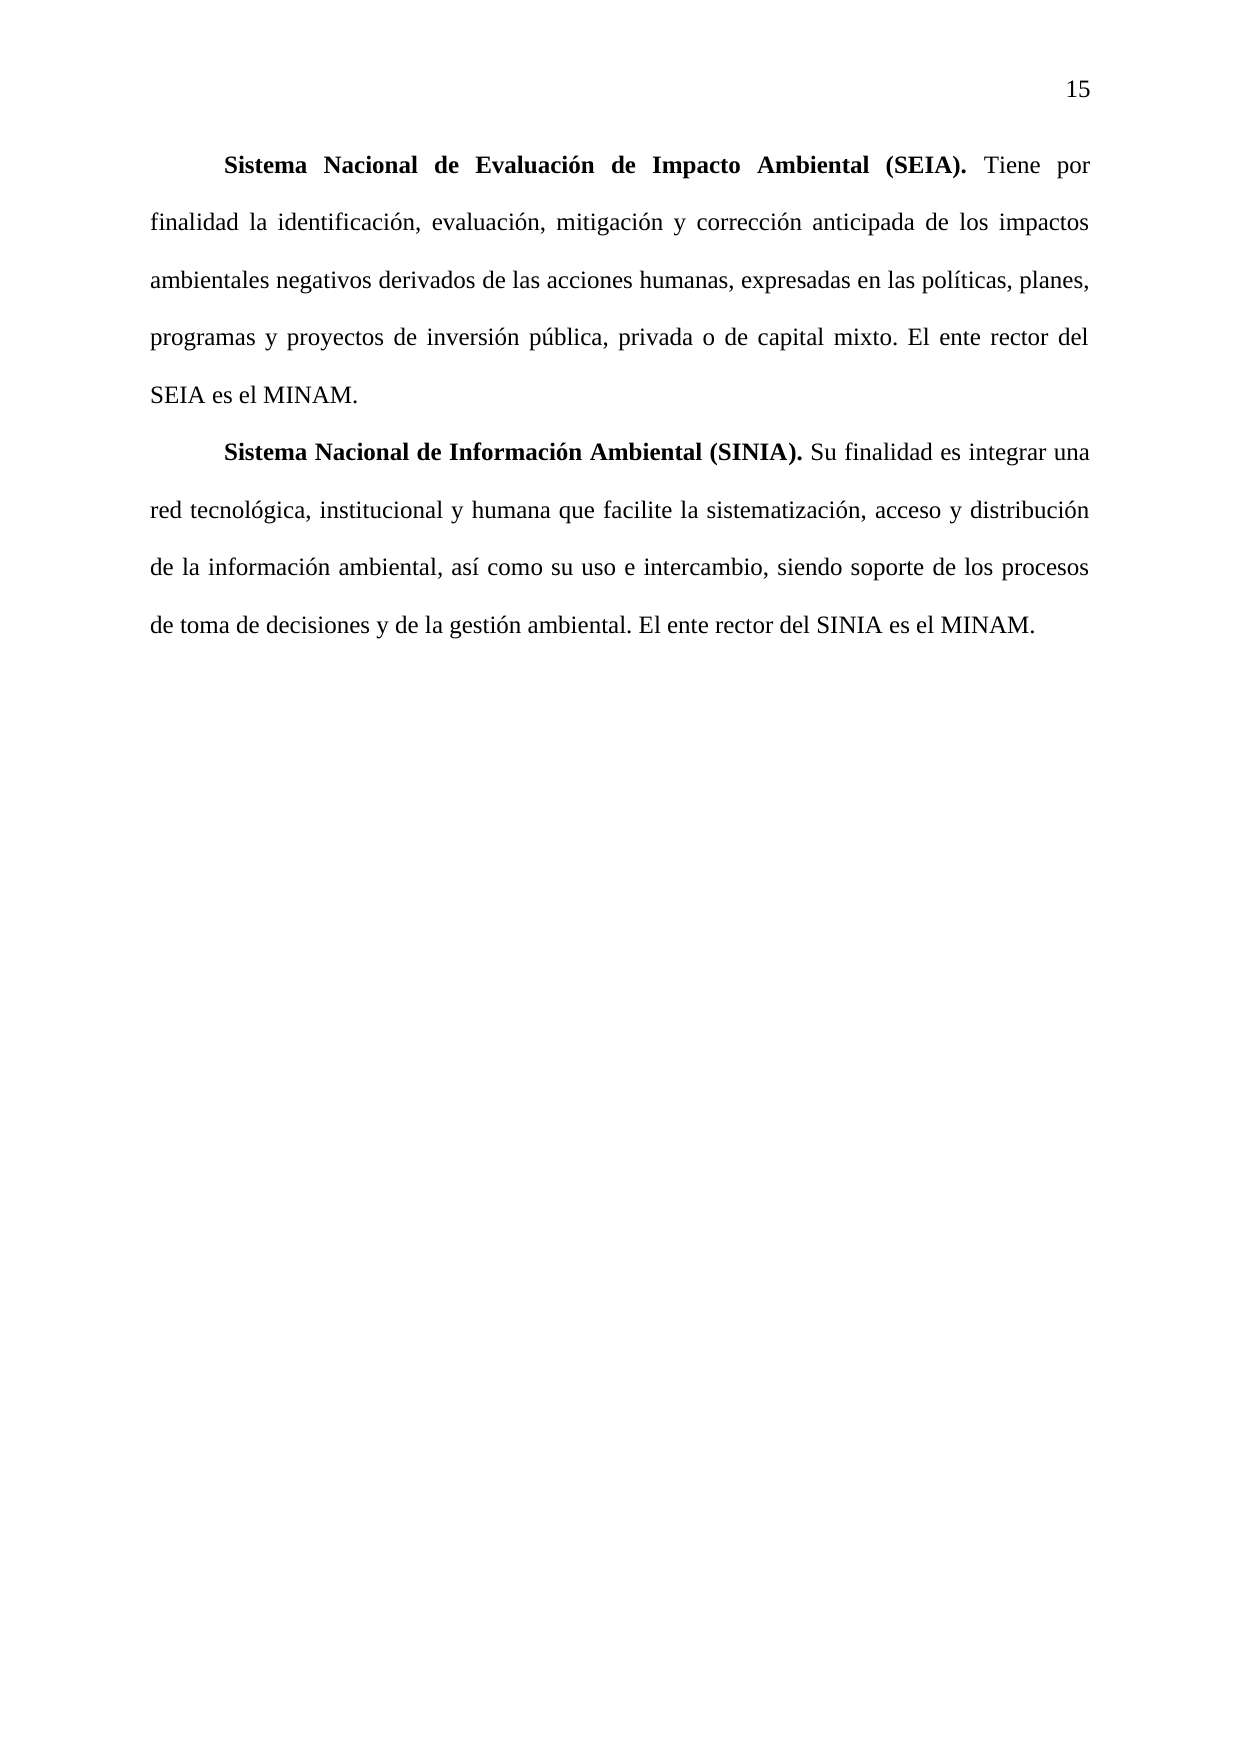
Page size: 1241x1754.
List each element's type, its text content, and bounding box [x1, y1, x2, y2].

text Sistema Nacional de Evaluación de Impacto Ambiental (SEIA). Tiene por finalidad la identificación, evaluación, mitigación y corrección anticipada de los impactos ambientales negativos derivados de las acciones humanas, expresadas en las políticas, planes, programas y proyectos de inversión pública, privada o de capital mixto. El ente rector del SEIA es el MINAM. [150, 150, 1090, 409]
text Sistema Nacional de Información Ambiental (SINIA). Su finalidad es integrar una red tecnológica, institucional y humana que facilite la sistematización, acceso y distribución de la información ambiental, así como su uso e intercambio, siendo soporte de los procesos de toma de decisiones y de la gestión ambiental. El ente rector del SINIA es el MINAM. [150, 437, 1090, 639]
